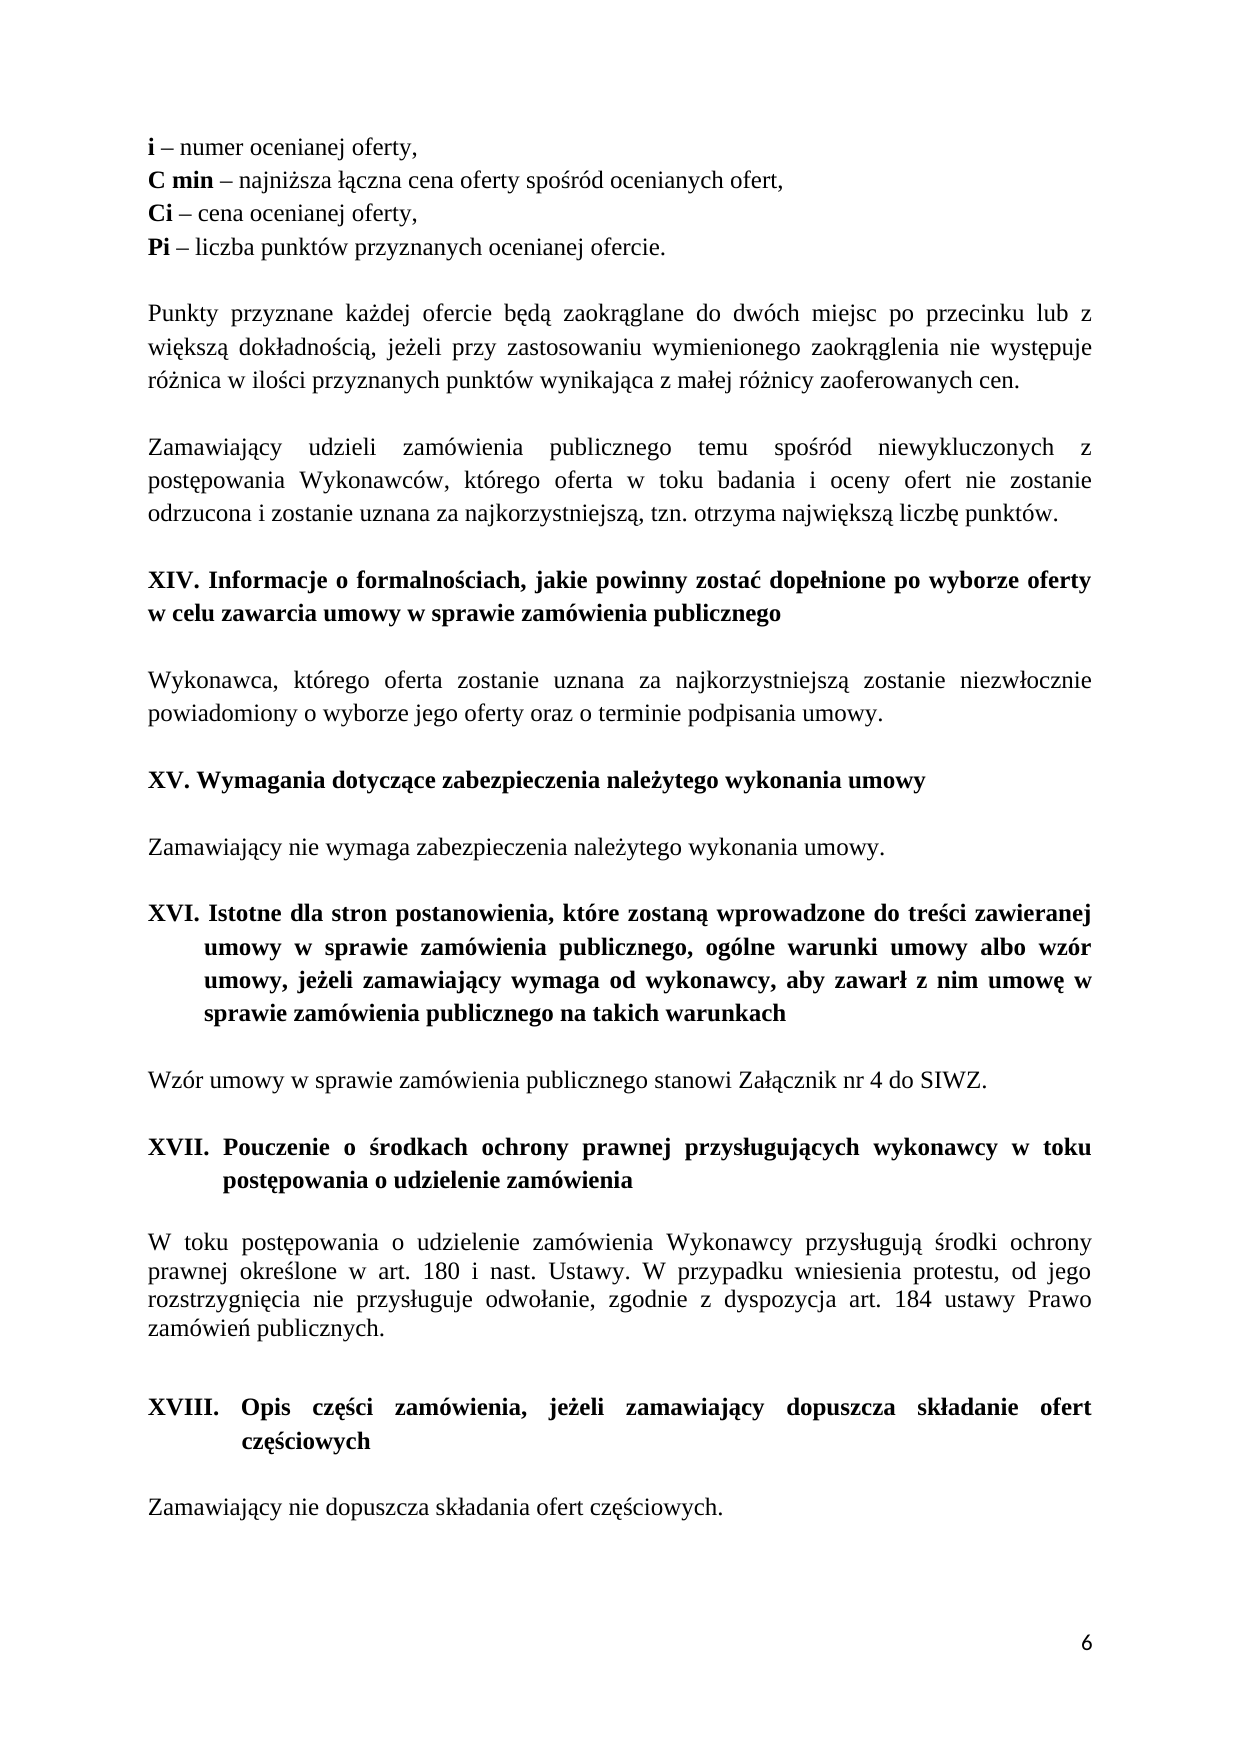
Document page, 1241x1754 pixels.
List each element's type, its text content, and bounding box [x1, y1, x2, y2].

text XIV. Informacje o formalnościach, jakie powinny zostać dopełnione po wyborze oferty w celu zawarcia umowy w sprawie zamówienia publicznego [148, 560, 1093, 627]
text Zamawiający udzieli zamówienia publicznego temu spośród niewykluczonych z postępowania Wykonawców, którego oferta w toku badania i oceny ofert nie zostanie odrzucona i zostanie uznana za najkorzystniejszą, tzn. otrzyma największą liczbę punktów. [148, 427, 1093, 527]
text Wzór umowy w sprawie zamówienia publicznego stanowi Załącznik nr 4 do SIWZ. [148, 1060, 1093, 1094]
text W toku postępowania o udzielenie zamówienia Wykonawcy przysługują środki ochrony prawnej określone w art. 180 i nast. Ustawy. W przypadku wniesienia protestu, od jego rozstrzygnięcia nie przysługuje odwołanie, zgodnie z dyspozycja art. 184 ustawy Prawo zamówień publicznych. [148, 1227, 1093, 1342]
text Wykonawca, którego oferta zostanie uznana za najkorzystniejszą zostanie niezwłocznie powiadomiony o wyborze jego oferty oraz o terminie podpisania umowy. [148, 660, 1093, 727]
text XVII. Pouczenie o środkach ochrony prawnej przysługujących wykonawcy w toku postępowania o udzielenie zamówienia [148, 1127, 1093, 1194]
text XVI. Istotne dla stron postanowienia, które zostaną wprowadzone do treści zawieranej umowy w sprawie zamówienia publicznego, ogólne warunki umowy albo wzór umowy, jeżeli zamawiający wymaga od wykonawcy, aby zawarł z nim umowę w sprawie zamówienia publicznego na takich warunkach [148, 894, 1093, 1027]
text Zamawiający nie wymaga zabezpieczenia należytego wykonania umowy. [148, 827, 1093, 860]
text Pi – liczba punktów przyznanych ocenianej ofercie. [148, 227, 1093, 260]
text Ci – cena ocenianej oferty, [148, 194, 1093, 227]
text Zamawiający nie dopuszcza składania ofert częściowych. [148, 1488, 1093, 1521]
text C min – najniższa łączna cena oferty spośród ocenianych ofert, [148, 160, 1093, 194]
text i – numer ocenianej oferty, [148, 127, 1093, 160]
text XVIII. Opis części zamówienia, jeżeli zamawiający dopuszcza składanie ofert częściowych [148, 1388, 1093, 1454]
text XV. Wymagania dotyczące zabezpieczenia należytego wykonania umowy [148, 760, 1093, 794]
text Punkty przyznane każdej ofercie będą zaokrąglane do dwóch miejsc po przecinku lub z większą dokładnością, jeżeli przy zastosowaniu wymienionego zaokrąglenia nie występuje różnica w ilości przyznanych punktów wynikająca z małej różnicy zaoferowanych cen. [148, 294, 1093, 394]
